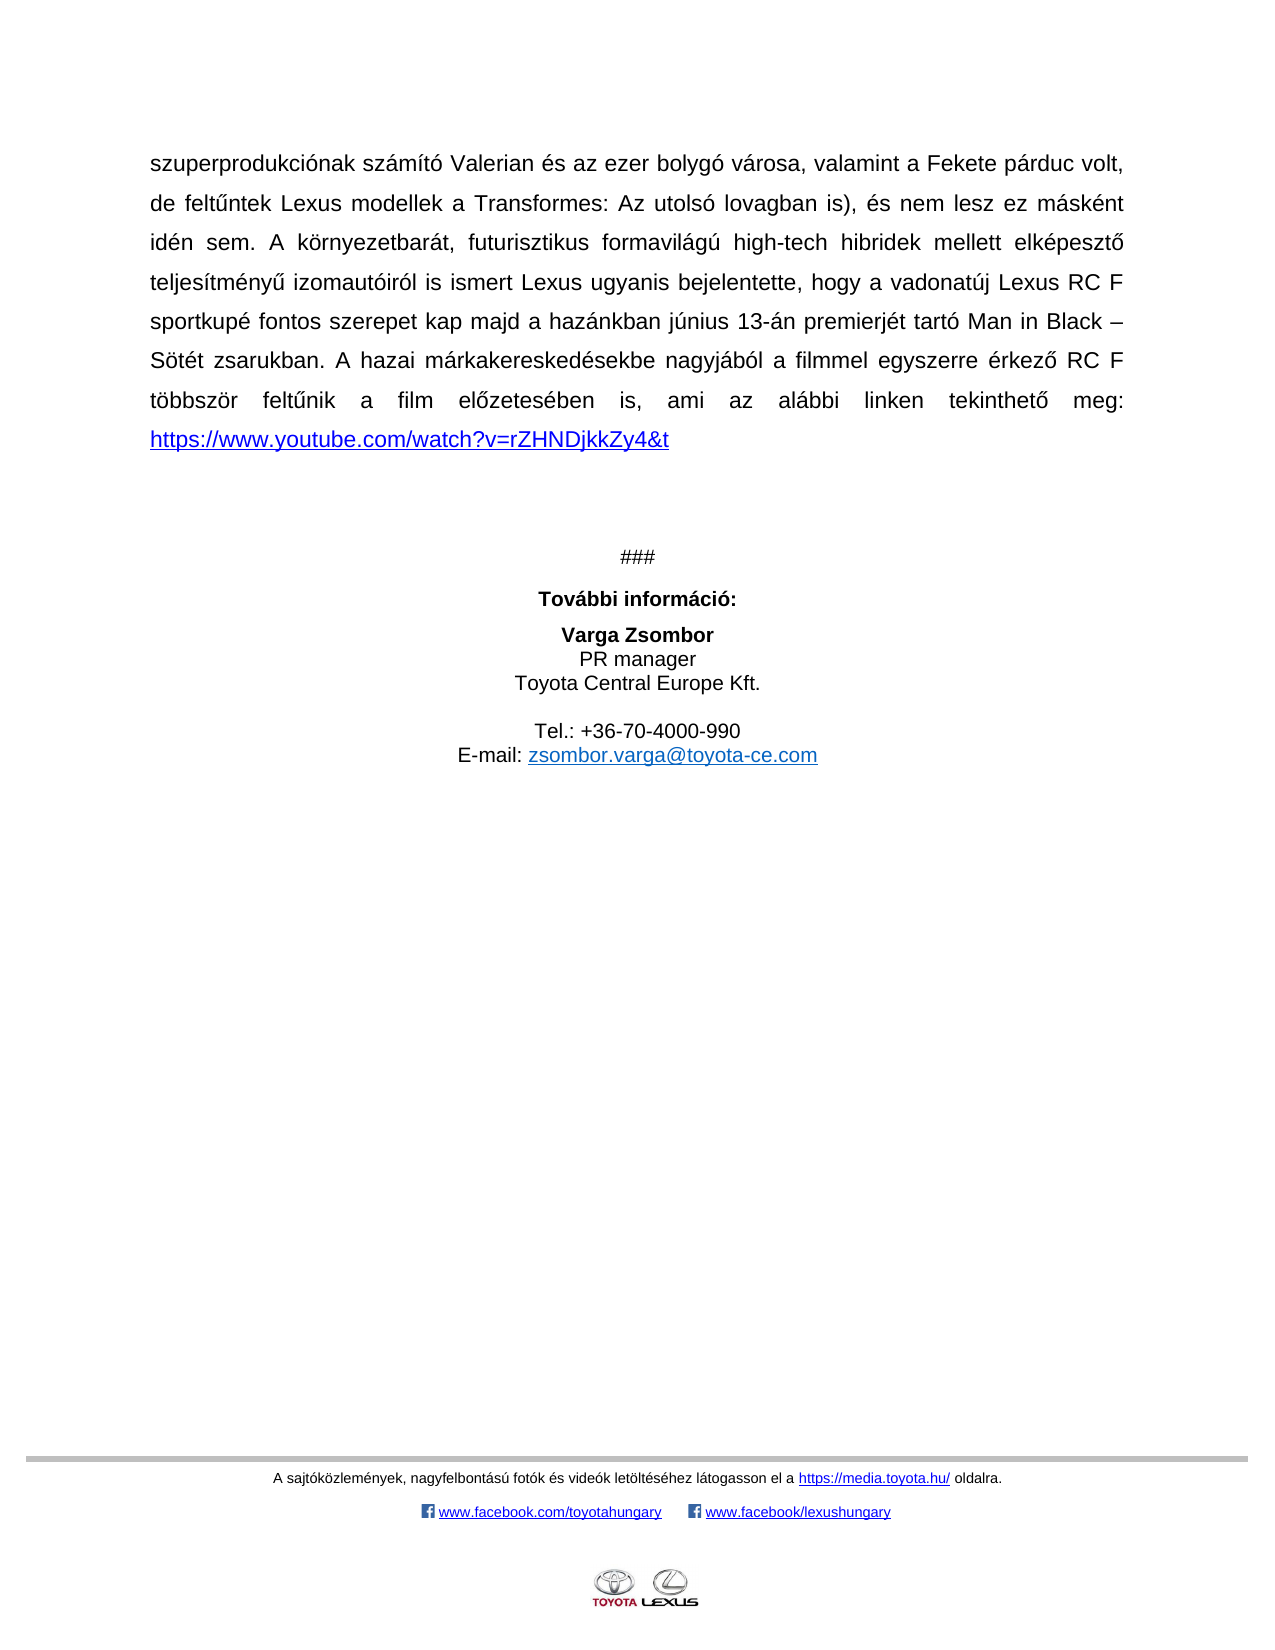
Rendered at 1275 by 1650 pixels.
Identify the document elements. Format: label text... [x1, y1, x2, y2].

text Varga Zsombor [150, 623, 1125, 647]
picture [688, 1504, 702, 1518]
text PR manager [150, 647, 1125, 671]
text Tel.: +36-70-4000-990 [150, 719, 1125, 743]
picture [421, 1504, 435, 1518]
text Toyota Central Europe Kft. [150, 671, 1125, 695]
picture [590, 1564, 699, 1608]
text ### [150, 545, 1125, 569]
text E-mail: zsombor.varga@toyota-ce.com [150, 743, 1125, 767]
text További információ: [150, 587, 1125, 611]
